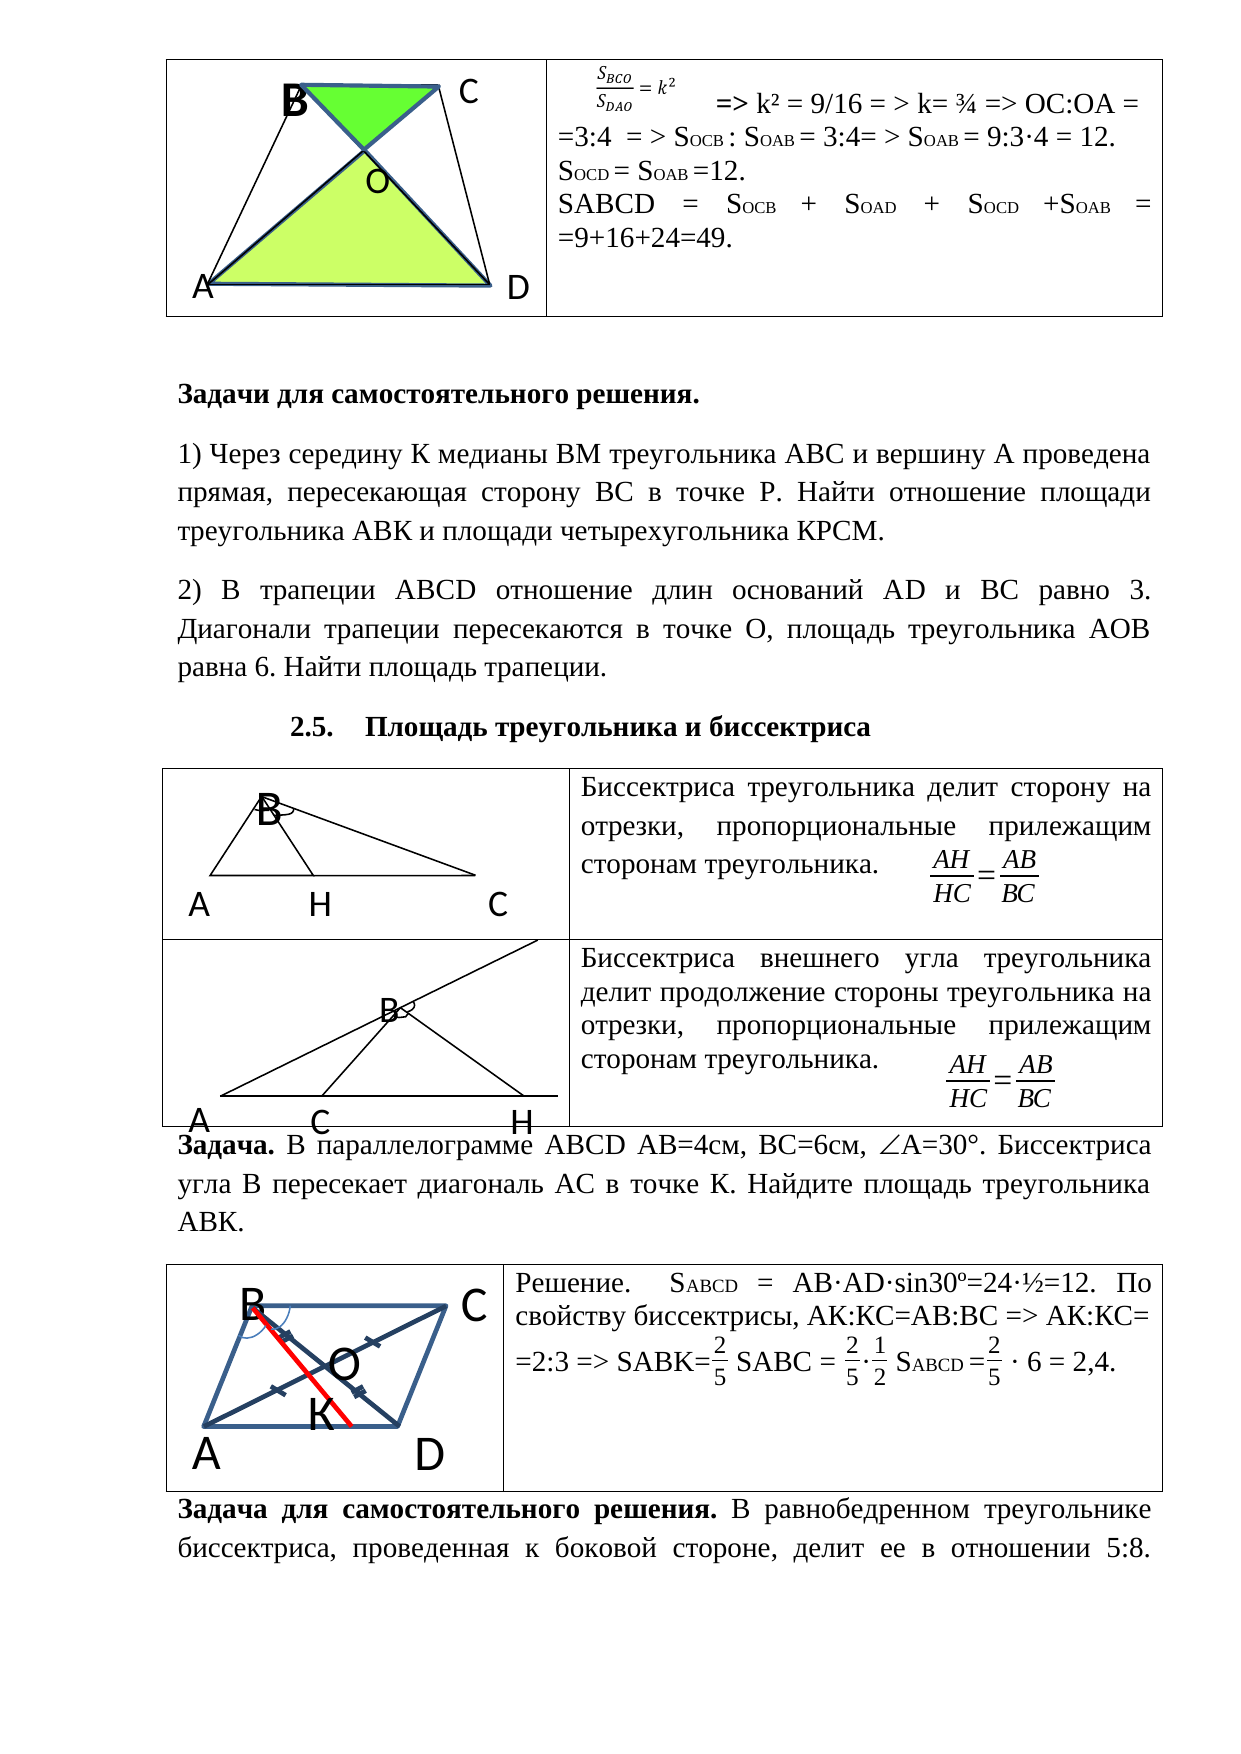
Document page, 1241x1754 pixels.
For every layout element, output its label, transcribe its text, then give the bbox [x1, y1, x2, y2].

table_header Биссектриса треугольника делит сторону на отрезки, пропорциональные прилежащим сторонам треугольника. [570, 769, 1162, 939]
text 1) Через середину К медианы ВМ треугольника АВС и вершину А проведена прямая, пересекающая сторону ВС в точке Р. Найти отношение площади треугольника АВК и площади четырехугольника КРСМ. [177, 436, 1152, 546]
table_header => k² = 9/16 = > k= ¾ => ОС:ОА = =3:4 = > SОСВ : SОАВ = 3:4= > SОАВ = 9:3·4 = 12. SОСD = SОАВ =12. SABCD = SОСВ + SОАD + SОСD +SОАВ = =9+16+24=49. [547, 60, 1162, 316]
table_cell Биссектриса внешнего угла треугольника делит продолжение стороны треугольника на отрезки, пропорциональные прилежащим сторонам треугольника. [570, 940, 1162, 1126]
table_header Решение. SABCD = AB·AD·sin30º=24·½=12. По свойству биссектрисы, АК:КС=АВ:ВС => АК:КС= =2:3 => SABK= SABC = · SABCD = · 6 = 2,4. [504, 1265, 1162, 1491]
picture [557, 60, 716, 114]
table_header [167, 1265, 503, 1491]
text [177, 1492, 1152, 1564]
list Площадь треугольника и биссектриса [290, 709, 1152, 742]
table_header [163, 769, 569, 939]
table_cell [163, 940, 569, 1126]
text Задачи для самостоятельного решения. [177, 376, 1152, 410]
table_header [167, 60, 546, 316]
text 2) В трапеции АВСD отношение длин оснований АD и ВС равно 3. Диагонали трапеции пересекаются в точке О, площадь треугольника АОВ равна 6. Найти площадь трапеции. [177, 572, 1152, 683]
text Задача. В параллелограмме АВСD АВ=4см, ВС=6см, А=30°. Биссектриса угла В пересекает диагональ АС в точке К. Найдите площадь треугольника АВК. [177, 1127, 1152, 1238]
